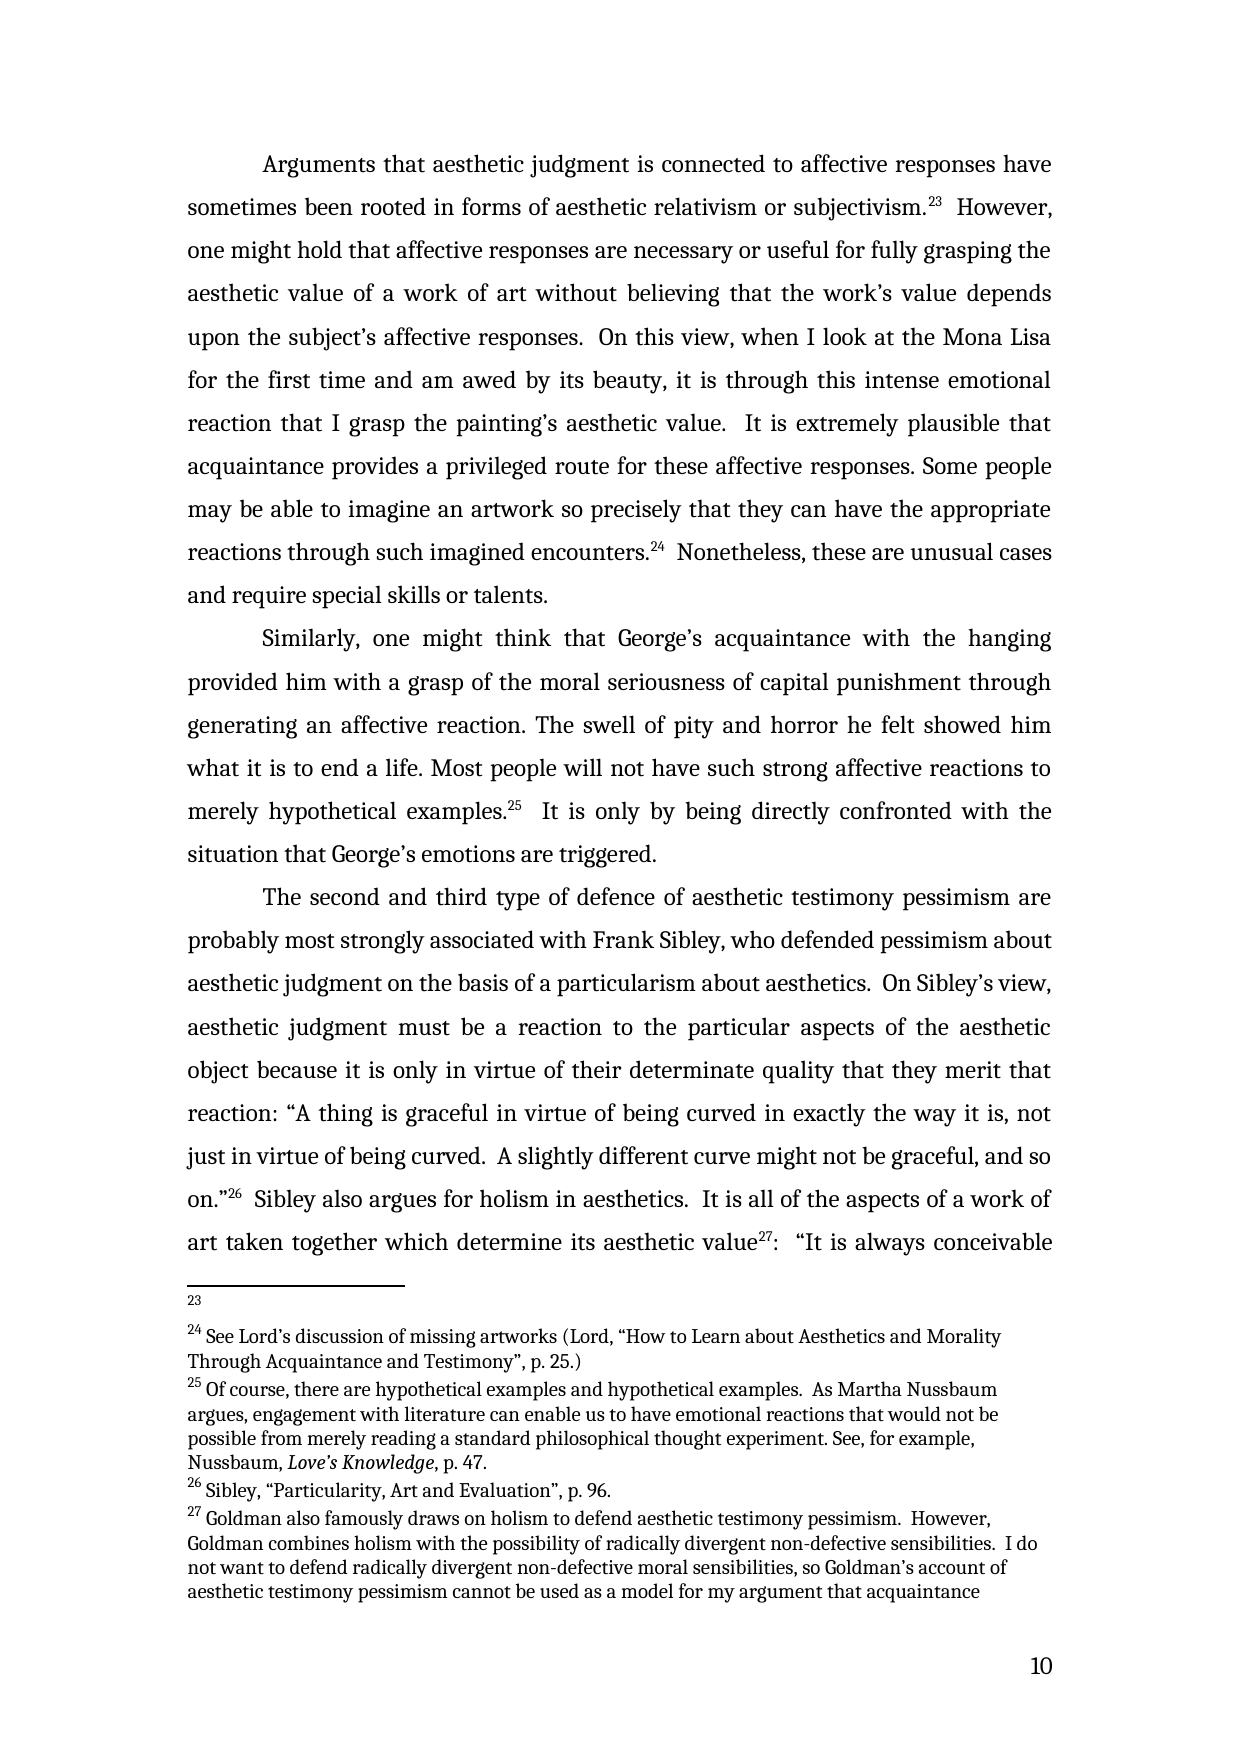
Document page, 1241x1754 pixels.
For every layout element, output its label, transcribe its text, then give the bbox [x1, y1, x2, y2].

text Arguments that aesthetic judgment is connected to affective responses have sometimes been rooted in forms of aesthetic relativism or subjectivism. However, one might hold that affective responses are necessary or useful for fully grasping the aesthetic value of a work of art without believing that the work’s value depends upon the subject’s affective responses. On this view, when I look at the Mona Lisa for the first time and am awed by its beauty, it is through this intense emotional reaction that I grasp the painting’s aesthetic value. It is extremely plausible that acquaintance provides a privileged route for these affective responses. Some people may be able to imagine an artwork so precisely that they can have the appropriate reactions through such imagined encounters. Nonetheless, these are unusual cases and require special skills or talents. [187, 150, 1053, 610]
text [187, 883, 1053, 1257]
text Similarly, one might think that George’s acquaintance with the hanging provided him with a grasp of the moral seriousness of capital punishment through generating an affective reaction. The swell of pity and horror he felt showed him what it is to end a life. Most people will not have such strong affective reactions to merely hypothetical examples. It is only by being directly confronted with the situation that George’s emotions are triggered. [187, 624, 1053, 869]
